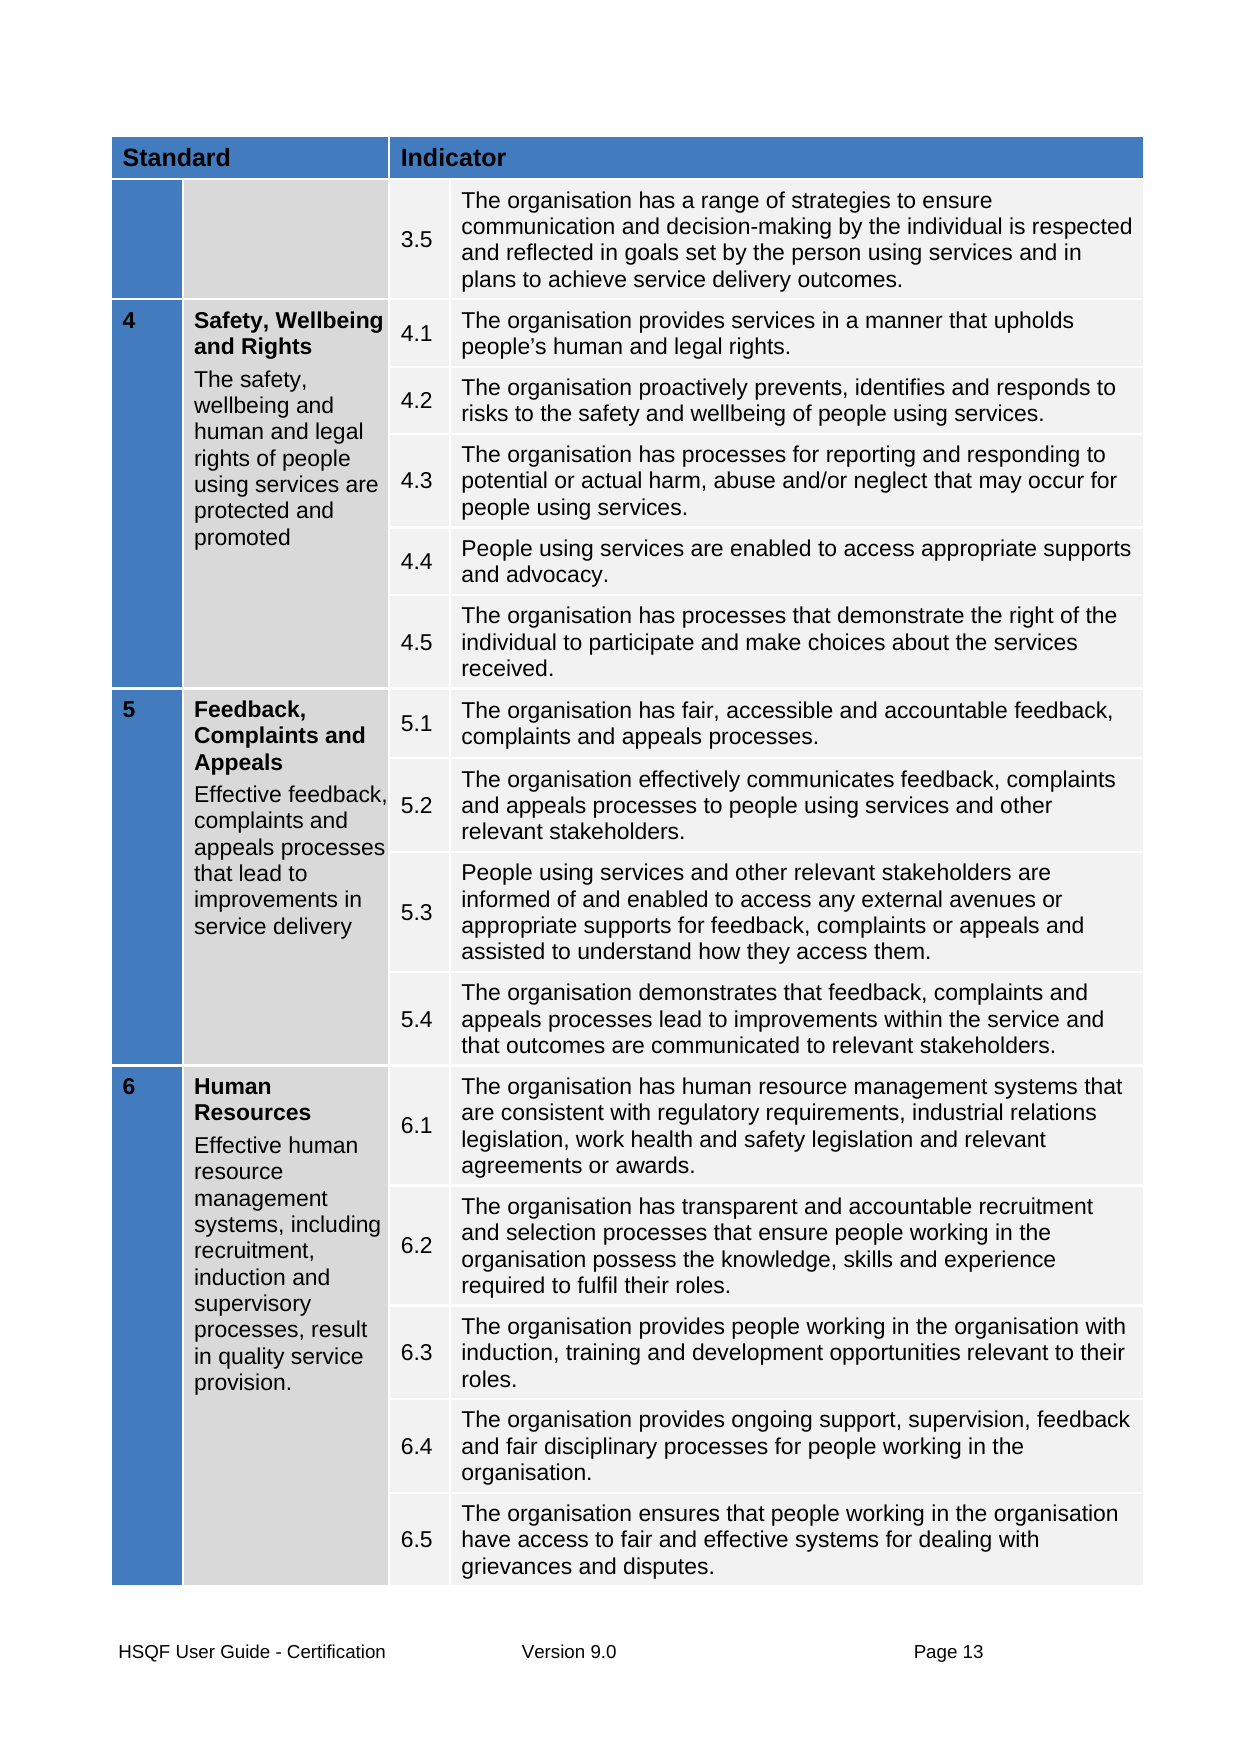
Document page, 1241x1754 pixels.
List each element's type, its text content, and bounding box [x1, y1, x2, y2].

table_cell The organisation provides ongoing support, supervision, feedback and fair disciplinary processes for people working in the organisation. [451, 1400, 1143, 1492]
table_cell The organisation provides people working in the organisation with induction, training and development opportunities relevant to their roles. [451, 1307, 1143, 1398]
table_cell 4 [112, 300, 182, 687]
table_cell 5 [112, 690, 182, 1064]
table_cell 6.5 [390, 1494, 449, 1585]
table_cell 3.5 [390, 180, 449, 298]
table_cell 6.4 [390, 1400, 449, 1492]
table_header Indicator [390, 137, 1143, 178]
table_cell Human Resources Effective human resource management systems, including recruitment, induction and supervisory processes, result in quality service provision. [184, 1067, 388, 1585]
table_cell The organisation has processes for reporting and responding to potential or actual harm, abuse and/or neglect that may occur for people using services. [451, 435, 1143, 526]
table_cell 4.5 [390, 596, 449, 687]
table_cell 6.3 [390, 1307, 449, 1398]
table_cell People using services are enabled to access appropriate supports and advocacy. [451, 529, 1143, 594]
table_cell 5.2 [390, 759, 449, 851]
table_cell The organisation has processes that demonstrate the right of the individual to participate and make choices about the services received. [451, 596, 1143, 687]
table_cell 4.3 [390, 435, 449, 526]
table_cell The organisation has fair, accessible and accountable feedback, complaints and appeals processes. [451, 690, 1143, 757]
table_cell 5.4 [390, 973, 449, 1064]
table_cell 4.4 [390, 529, 449, 594]
table_cell The organisation provides services in a manner that upholds people’s human and legal rights. [451, 300, 1143, 366]
table_cell 4.1 [390, 300, 449, 366]
table_cell 6.1 [390, 1067, 449, 1184]
table_cell 5.3 [390, 853, 449, 971]
table_cell Feedback, Complaints and Appeals Effective feedback, complaints and appeals processes that lead to improvements in service delivery [184, 690, 388, 1064]
table_cell 6.2 [390, 1187, 449, 1304]
table_cell People using services and other relevant stakeholders are informed of and enabled to access any external avenues or appropriate supports for feedback, complaints or appeals and assisted to understand how they access them. [451, 853, 1143, 971]
table_cell The organisation demonstrates that feedback, complaints and appeals processes lead to improvements within the service and that outcomes are communicated to relevant stakeholders. [451, 973, 1143, 1064]
table_header Standard [112, 137, 388, 178]
table_cell The organisation proactively prevents, identifies and responds to risks to the safety and wellbeing of people using services. [451, 368, 1143, 433]
table_cell The organisation has human resource management systems that are consistent with regulatory requirements, industrial relations legislation, work health and safety legislation and relevant agreements or awards. [451, 1067, 1143, 1184]
table_cell 6 [112, 1067, 182, 1585]
table_cell 4.2 [390, 368, 449, 433]
table_cell The organisation has a range of strategies to ensure communication and decision-making by the individual is respected and reflected in goals set by the person using services and in plans to achieve service delivery outcomes. [451, 180, 1143, 298]
table_cell The organisation has transparent and accountable recruitment and selection processes that ensure people working in the organisation possess the knowledge, skills and experience required to fulfil their roles. [451, 1187, 1143, 1304]
table_cell The organisation effectively communicates feedback, complaints and appeals processes to people using services and other relevant stakeholders. [451, 759, 1143, 851]
table_cell The organisation ensures that people working in the organisation have access to fair and effective systems for dealing with grievances and disputes. [451, 1494, 1143, 1585]
table_cell Safety, Wellbeing and Rights The safety, wellbeing and human and legal rights of people using services are protected and promoted [184, 300, 388, 687]
table_cell 5.1 [390, 690, 449, 757]
